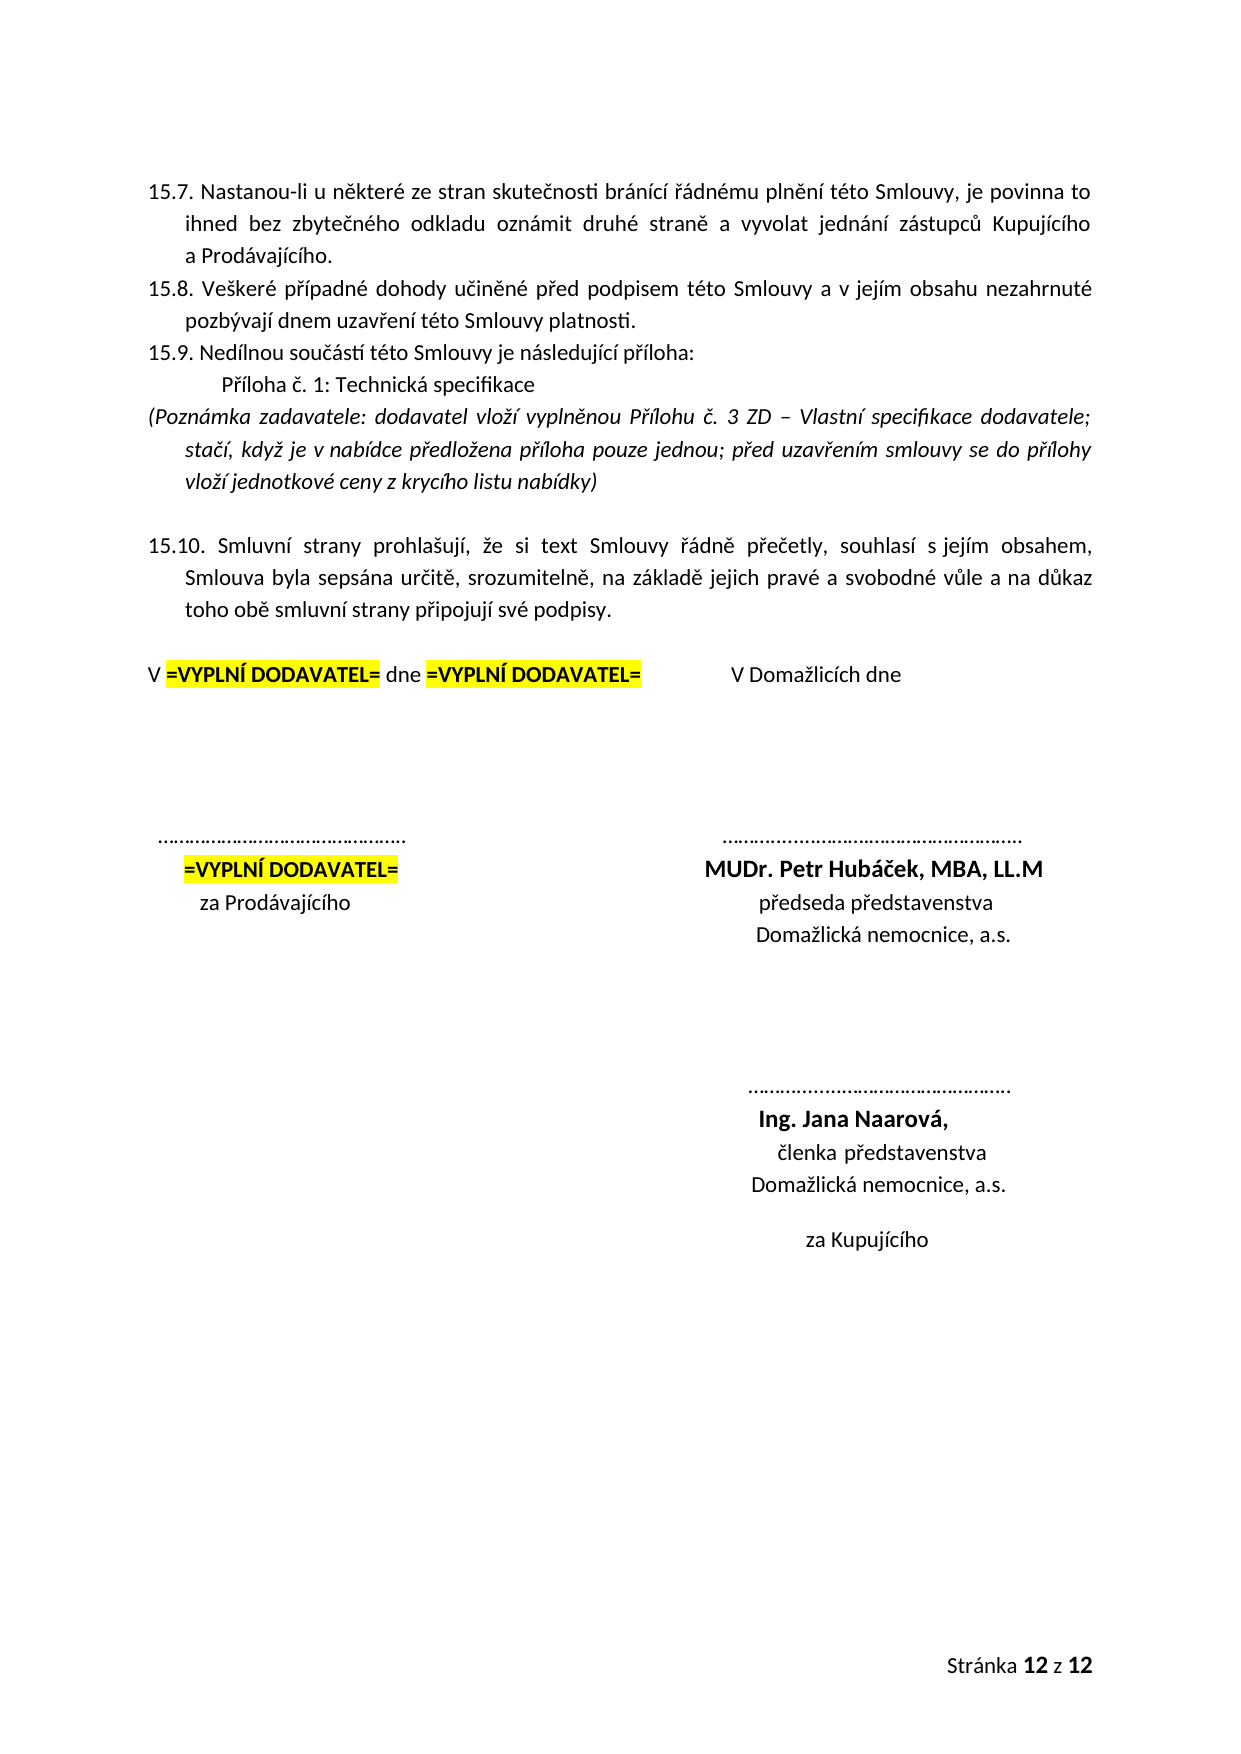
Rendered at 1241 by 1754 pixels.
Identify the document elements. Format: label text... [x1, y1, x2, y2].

text ……………………………………….. ………........……….……………………….. [148, 821, 1092, 849]
text Domažlická nemocnice, a.s. [148, 920, 1092, 948]
text (Poznámka zadavatele: dodavatel vloží vyplněnou Přílohu č. 3 ZD – Vlastní specifikace dodavatele; stačí, když je v nabídce předložena příloha pouze jednou; před uzavřením smlouvy se do přílohy vloží jednotkové ceny z krycího listu nabídky) [148, 402, 1092, 495]
text 15.7. Nastanou-li u některé ze stran skutečnosti bránící řádnému plnění této Smlouvy, je povinna to ihned bez zbytečného odkladu oznámit druhé straně a vyvolat jednání zástupců Kupujícího a Prodávajícího. [148, 177, 1092, 269]
text členka představenstva [148, 1138, 1092, 1166]
text 15.8. Veškeré případné dohody učiněné před podpisem této Smlouvy a v jejím obsahu nezahrnuté pozbývají dnem uzavření této Smlouvy platnosti. [148, 274, 1092, 334]
text Ing. Jana Naarová, [148, 1103, 1092, 1134]
text 15.10. Smluvní strany prohlašují, že si text Smlouvy řádně přečetly, souhlasí s jejím obsahem, Smlouva byla sepsána určitě, srozumitelně, na základě jejich pravé a svobodné vůle a na důkaz toho obě smluvní strany připojují své podpisy. [148, 531, 1092, 624]
text Domažlická nemocnice, a.s. [148, 1171, 1092, 1199]
text V =VYPLNÍ DODAVATEL= dne =VYPLNÍ DODAVATEL= V Domažlicích dne [641, 660, 1092, 688]
text 15.9. Nedílnou součástí této Smlouvy je následující příloha: [148, 338, 1092, 366]
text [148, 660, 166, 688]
text ………........………………………….. [148, 1071, 1092, 1099]
text za Kupujícího [739, 1225, 1092, 1253]
text =VYPLNÍ DODAVATEL= MUDr. Petr Hubáček, MBA, LL.M [148, 853, 1092, 884]
text Příloha č. 1: Technická specifikace [221, 370, 1092, 398]
text za Prodávajícího předseda představenstva [148, 888, 1092, 916]
